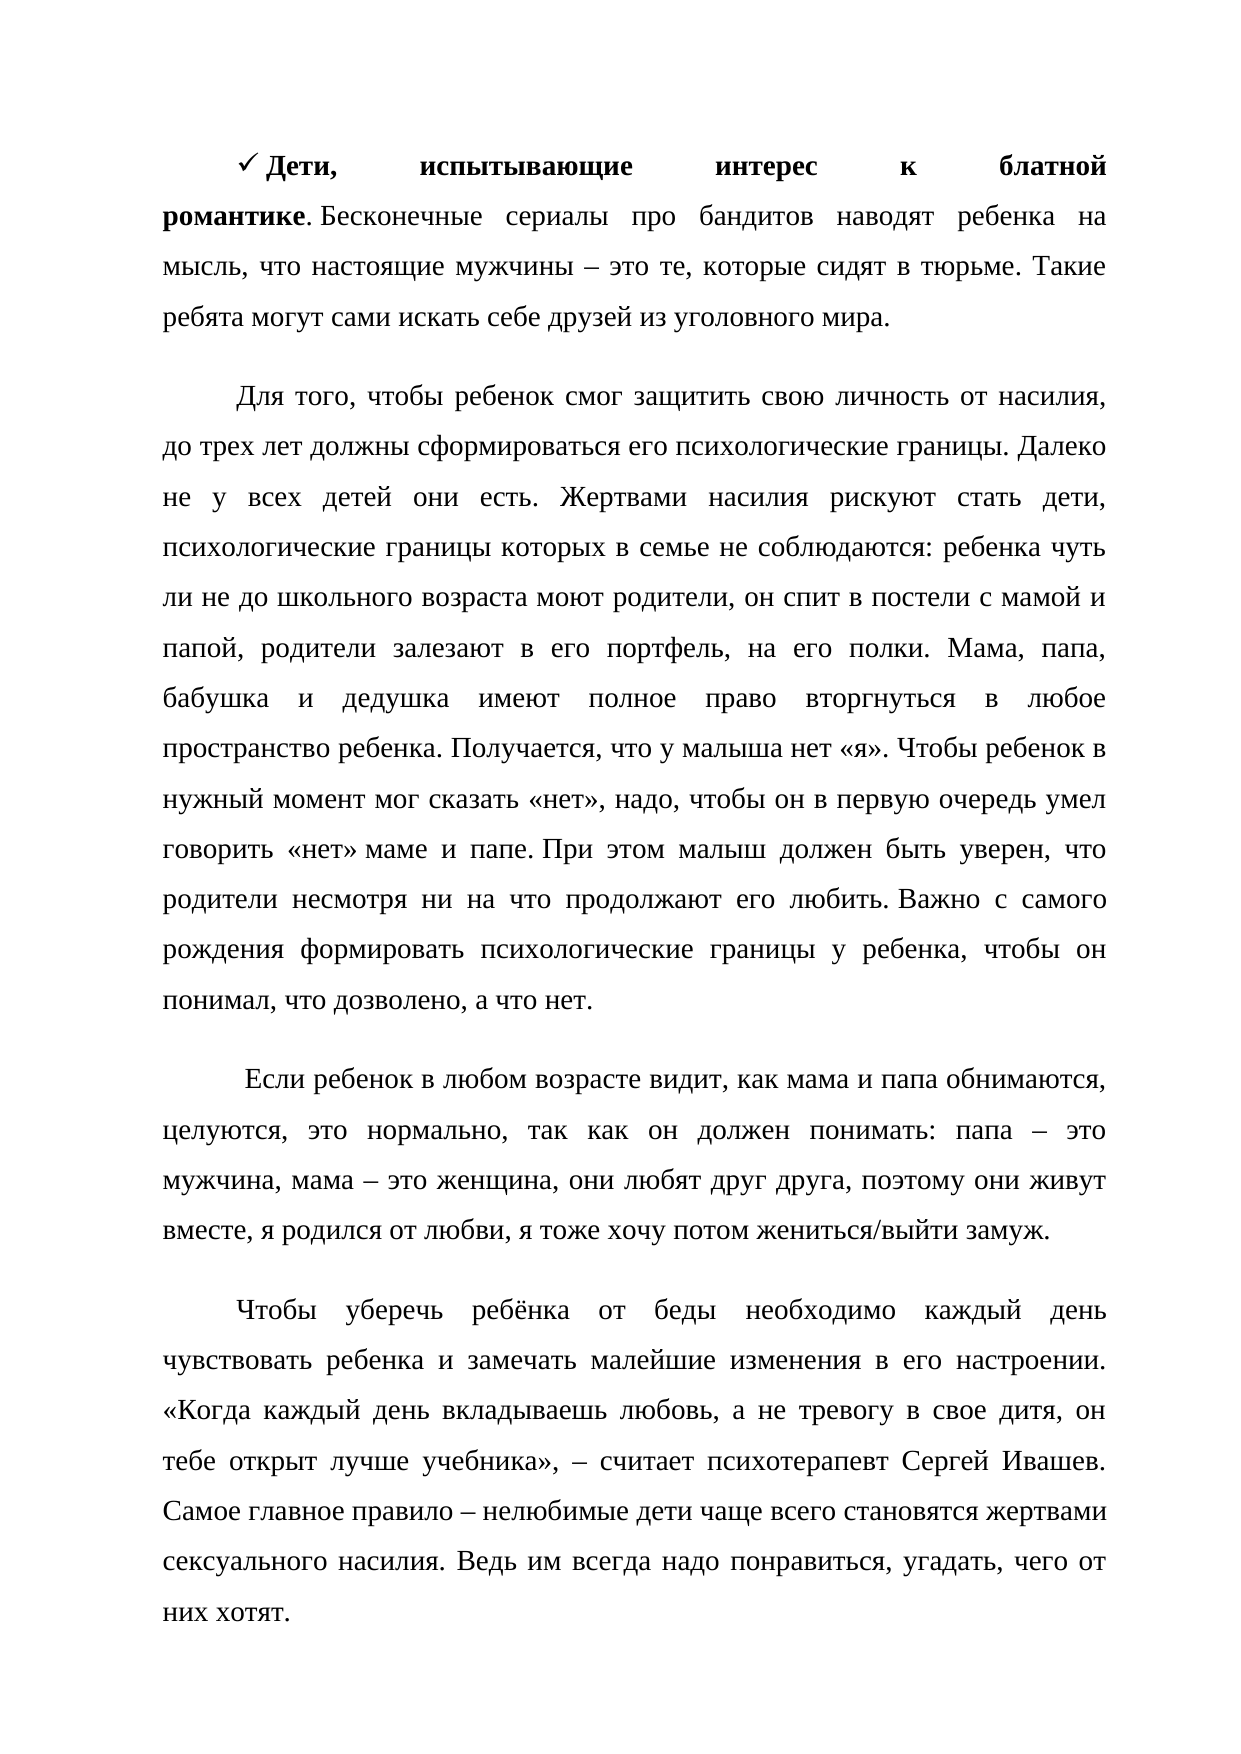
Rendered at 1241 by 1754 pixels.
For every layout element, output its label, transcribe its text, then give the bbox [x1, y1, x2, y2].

list Дети, испытывающие интерес к блатной романтике. Бесконечные сериалы про бандитов наводят ребенка на мысль, что настоящие мужчины – это те, которые сидят в тюрьме. Такие ребята могут сами искать себе друзей из уголовного мира. [162, 277, 1107, 462]
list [162, 148, 1107, 232]
text Если ребенок в любом возрасте видит, как мама и папа обнимаются, целуются, это нормально, так как он должен понимать: папа – это мужчина, мама – это женщина, они любят друг друга, поэтому они живут вместе, я родился от любви, я тоже хочу потом жениться/выйти замуж. [162, 1191, 1107, 1376]
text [162, 1422, 1107, 1606]
text Для того, чтобы ребенок смог защитить свою личность от насилия, до трех лет должны сформироваться его психологические границы. Далеко не у всех детей они есть. Жертвами насилия рискуют стать дети, психологические границы которых в семье не соблюдаются: ребенка чуть ли не до школьного возраста моют родители, он спит в постели с мамой и папой, родители залезают в его портфель, на его полки. Мама, папа, бабушка и дедушка имеют полное право вторгнуться в любое пространство ребенка. Получается, что у малыша нет «я». Чтобы ребенок в нужный момент мог сказать «нет», надо, чтобы он в первую очередь умел говорить «нет» маме и папе. При этом малыш должен быть уверен, что родители несмотря ни на что продолжают его любить. Важно с самого рождения формировать психологические границы у ребенка, чтобы он понимал, что дозволено, а что нет. [162, 508, 1107, 1145]
